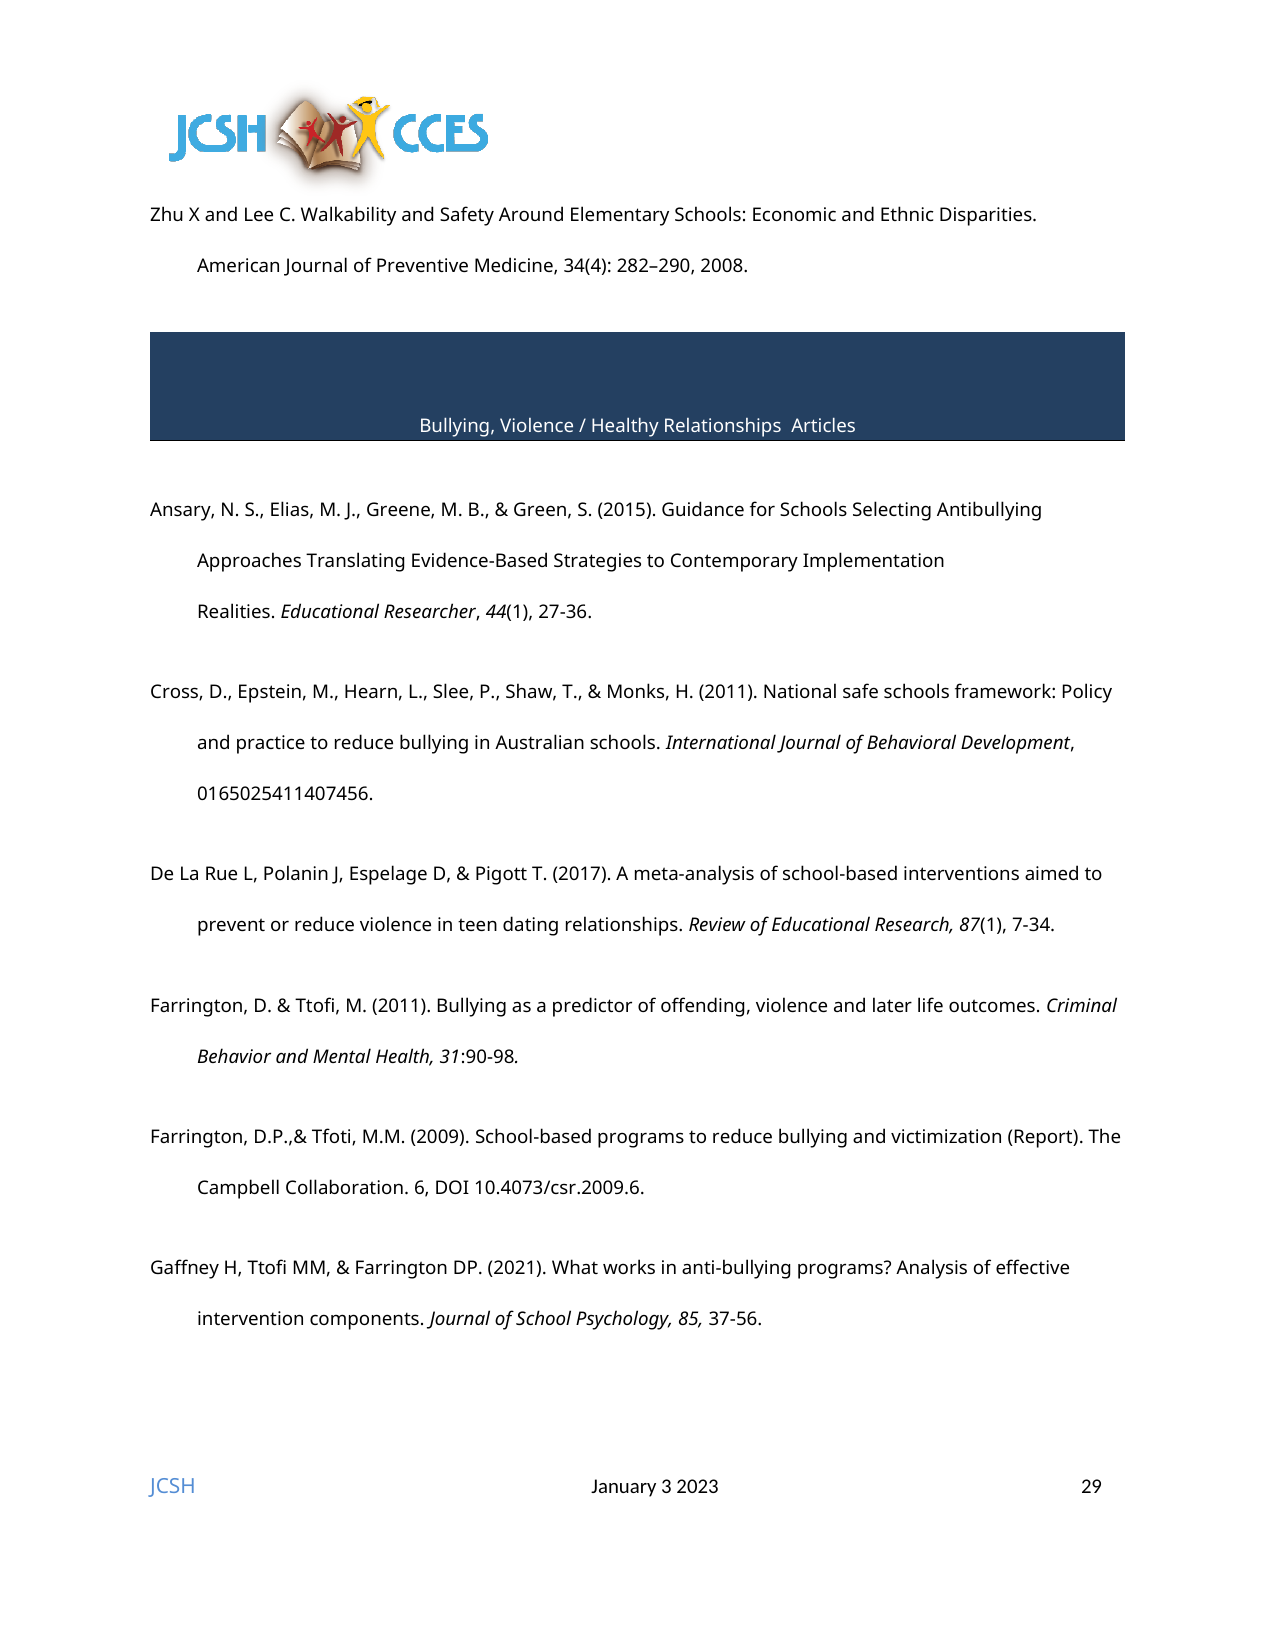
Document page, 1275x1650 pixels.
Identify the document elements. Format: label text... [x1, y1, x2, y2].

text Ansary, N. S., Elias, M. J., Greene, M. B., & Green, S. (2015). Guidance for Schools Selecting Antibullying Approaches Translating Evidence-Based Strategies to Contemporary Implementation Realities. Educational Researcher, 44(1), 27-36. [150, 496, 1125, 624]
text Farrington, D. & Ttofi, M. (2011). Bullying as a predictor of offending, violence and later life outcomes. Criminal Behavior and Mental Health, 31:90-98. [150, 992, 1125, 1068]
text Zhu X and Lee C. Walkability and Safety Around Elementary Schools: Economic and Ethnic Disparities. American Journal of Preventive Medicine, 34(4): 282–290, 2008. [150, 201, 1125, 278]
text Bullying, Violence / Healthy Relationships Articles [150, 413, 1125, 440]
text Farrington, D.P.,& Tfoti, M.M. (2009). School-based programs to reduce bullying and victimization (Report). The Campbell Collaboration. 6, DOI 10.4073/csr.2009.6. [150, 1123, 1125, 1200]
text De La Rue L, Polanin J, Espelage D, & Pigott T. (2017). A meta-analysis of school-based interventions aimed to prevent or reduce violence in teen dating relationships. Review of Educational Research, 87(1), 7-34. [150, 861, 1125, 937]
picture [150, 75, 506, 202]
text Gaffney H, Ttofi MM, & Farrington DP. (2021). What works in anti-bullying programs? Analysis of effective intervention components. Journal of School Psychology, 85, 37-56. [150, 1254, 1125, 1331]
text Cross, D., Epstein, M., Hearn, L., Slee, P., Shaw, T., & Monks, H. (2011). National safe schools framework: Policy and practice to reduce bullying in Australian schools. International Journal of Behavioral Development, 0165025411407456. [150, 678, 1125, 806]
